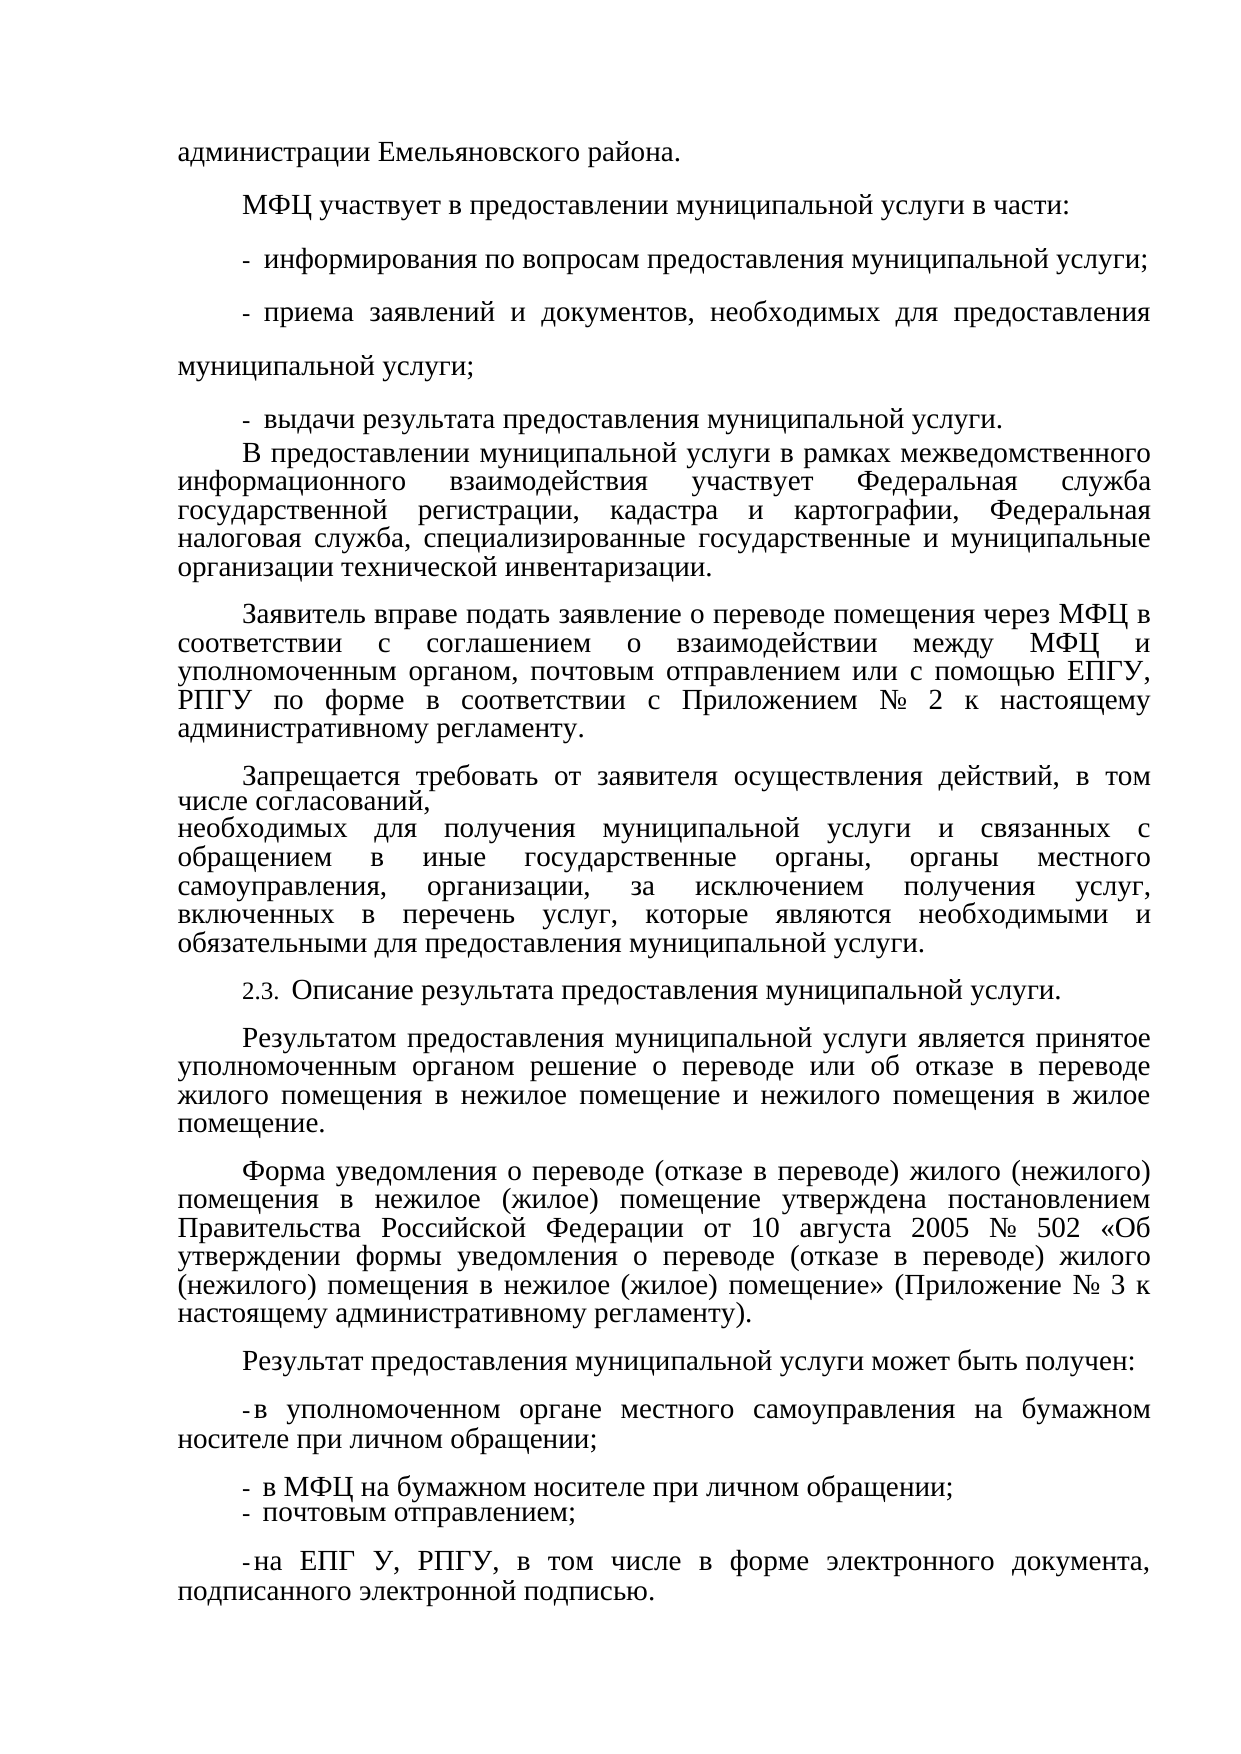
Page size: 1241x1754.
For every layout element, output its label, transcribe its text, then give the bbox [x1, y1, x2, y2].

list в уполномоченном органе местного самоуправления на бумажном носителе при личном обращении; [177, 1395, 1152, 1454]
list Описание результата предоставления муниципальной услуги. [177, 979, 1152, 1004]
list выдачи результата предоставления муниципальной услуги. [177, 386, 1152, 439]
list в МФЦ на бумажном носителе при личном обращении; [350, 1477, 1152, 1502]
list информирования по вопросам предоставления муниципальной услуги; [177, 225, 1152, 279]
text необходимых для получения муниципальной услуги и связанных с обращением в иные государственные органы, органы местного самоуправления, организации, за исключением получения услуг, включенных в перечень услуг, которые являются необходимыми и обязательными для предоставления муниципальной услуги. [177, 815, 1152, 958]
text Результат предоставления муниципальной услуги может быть получен: [177, 1350, 1152, 1375]
list на ЕПГ У, РПГУ, в том числе в форме электронного документа, подписанного электронной подписью. [177, 1547, 1152, 1606]
text Заявитель вправе подать заявление о переводе помещения через МФЦ в соответствии с соглашением о взаимодействии между МФЦ и уполномоченным органом, почтовым отправлением или с помощью ЕПГУ, РПГУ по форме в соответствии с Приложением № 2 к настоящему административному регламенту. [177, 601, 1152, 743]
text Результатом предоставления муниципальной услуги является принятое уполномоченным органом решение о переводе или об отказе в переводе жилого помещения в нежилое помещение и нежилого помещения в жилое помещение. [177, 1024, 1152, 1138]
list приема заявлений и документов, необходимых для предоставления муниципальной услуги; [177, 279, 1152, 386]
list почтовым отправлением; [177, 1502, 1152, 1527]
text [177, 118, 1152, 172]
text В предоставлении муниципальной услуги в рамках межведомственного информационного взаимодействия участвует Федеральная служба государственной регистрации, кадастра и картографии, Федеральная налоговая служба, специализированные государственные и муниципальные организации технической инвентаризации. [177, 439, 1152, 582]
text МФЦ участвует в предоставлении муниципальной услуги в части: [177, 172, 1152, 225]
list в МФЦ на бумажном носителе при личном обращении; [177, 1477, 351, 1502]
text Запрещается требовать от заявителя осуществления действий, в том числе согласований, [177, 765, 1152, 815]
text Форма уведомления о переводе (отказе в переводе) жилого (нежилого) помещения в нежилое (жилое) помещение утверждена постановлением Правительства Российской Федерации от 10 августа 2005 № 502 «Об утверждении формы уведомления о переводе (отказе в переводе) жилого (нежилого) помещения в нежилое (жилое) помещение» (Приложение № 3 к настоящему административному регламенту). [177, 1157, 1152, 1328]
